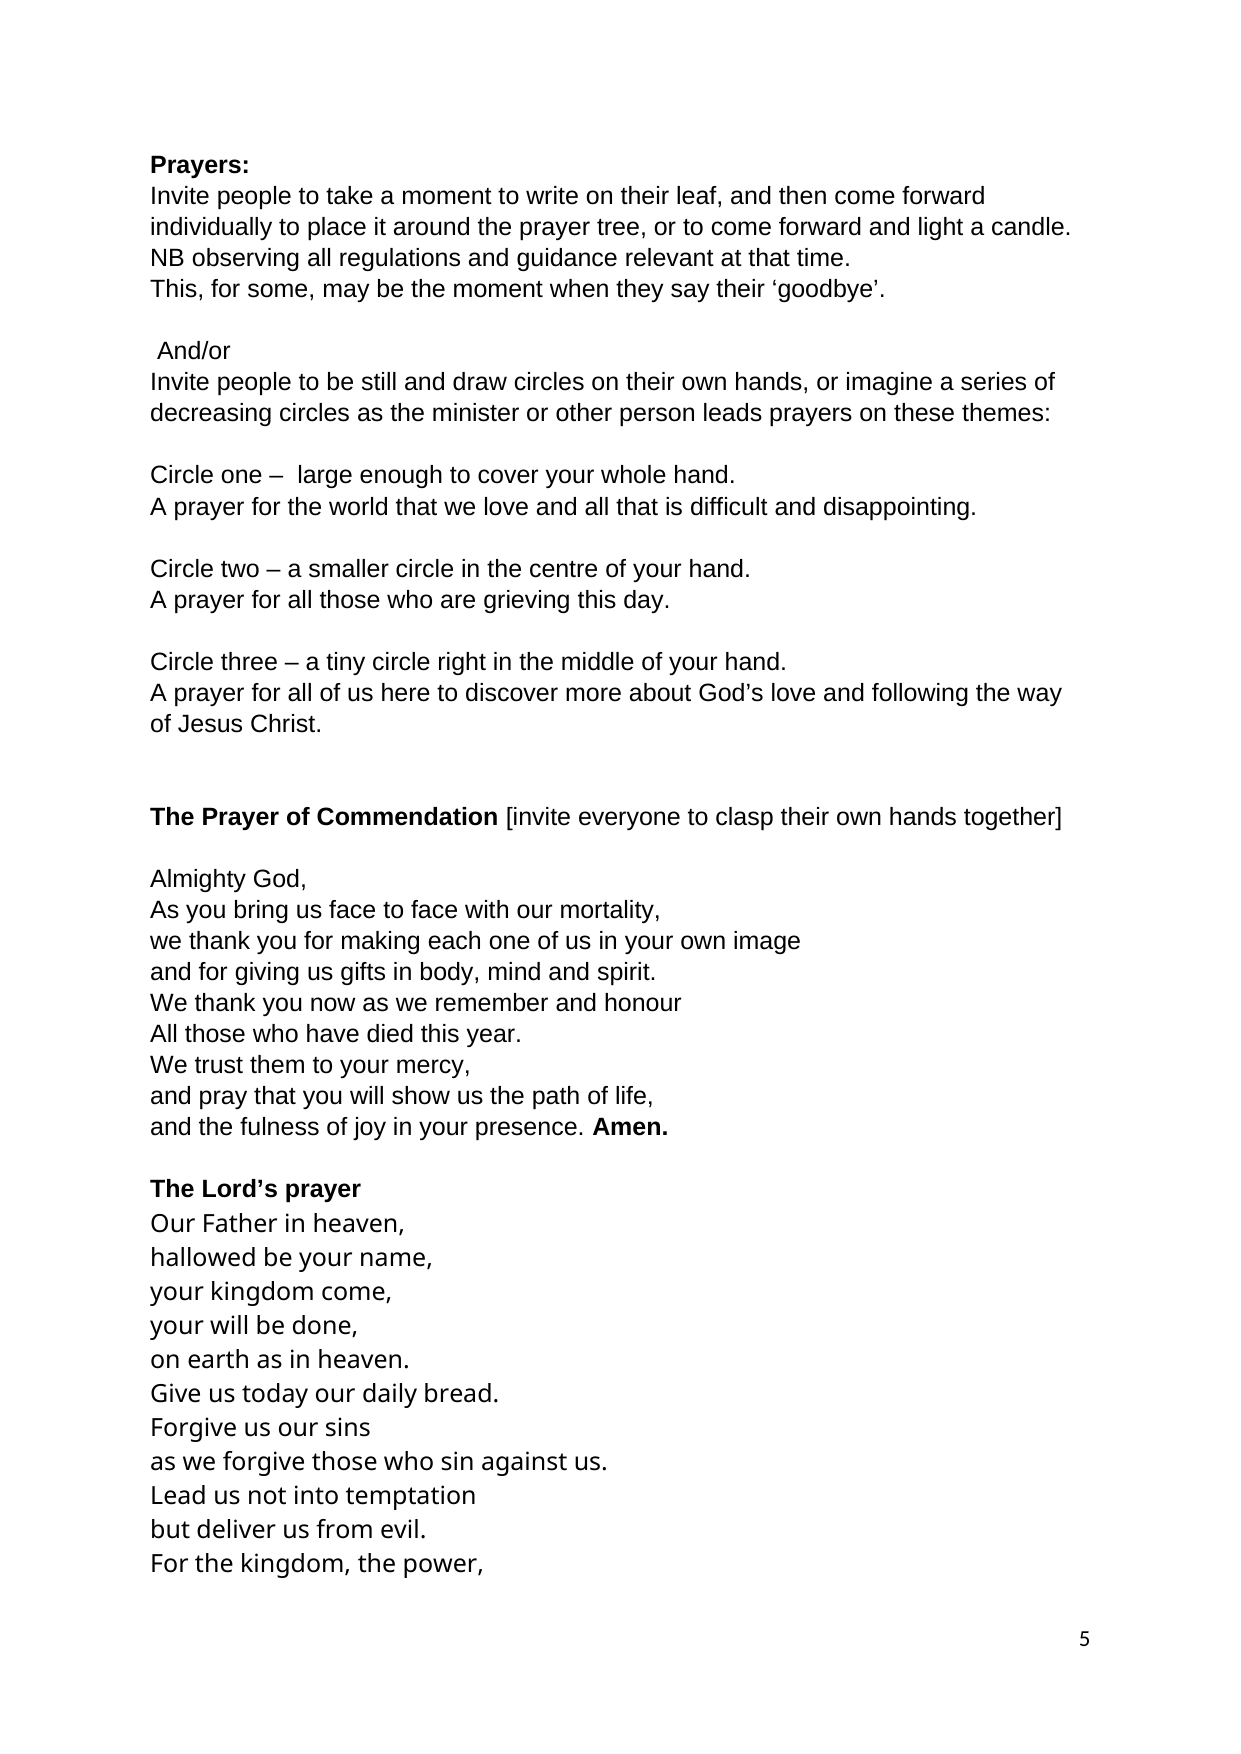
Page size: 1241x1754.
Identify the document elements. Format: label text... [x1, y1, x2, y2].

text A prayer for all of us here to discover more about God’s love and following the way of Jesus Christ. [150, 678, 1090, 737]
text This, for some, may be the moment when they say their ‘goodbye’. [150, 274, 1090, 303]
text Prayers: [150, 150, 1090, 179]
text Circle one – large enough to cover your whole hand. [150, 460, 1090, 489]
text Circle two – a smaller circle in the centre of your hand. [150, 553, 1090, 582]
text We thank you now as we remember and honour [150, 988, 1090, 1017]
text As you bring us face to face with our mortality, [150, 895, 1090, 924]
text and the fulness of joy in your presence. Amen. [150, 1112, 1090, 1141]
text And/or [150, 336, 1090, 365]
text and pray that you will show us the path of life, [150, 1081, 1090, 1110]
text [150, 1205, 1090, 1580]
text Almighty God, [150, 864, 1090, 893]
text A prayer for all those who are grieving this day. [150, 584, 1090, 613]
text All those who have died this year. [150, 1019, 1090, 1048]
text A prayer for the world that we love and all that is difficult and disappointing. [150, 491, 1090, 520]
text We trust them to your mercy, [150, 1050, 1090, 1079]
text Invite people to take a moment to write on their leaf, and then come forward individually to place it around the prayer tree, or to come forward and light a candle. NB observing all regulations and guidance relevant at that time. [150, 181, 1090, 272]
text Circle three – a tiny circle right in the middle of your hand. [150, 647, 1090, 675]
text and for giving us gifts in body, mind and spirit. [150, 957, 1090, 986]
text The Prayer of Commendation [invite everyone to clasp their own hands together] [150, 802, 1090, 831]
text The Lord’s prayer [150, 1174, 1090, 1203]
text we thank you for making each one of us in your own image [150, 926, 1090, 955]
text Invite people to be still and draw circles on their own hands, or imagine a series of decreasing circles as the minister or other person leads prayers on these themes: [150, 367, 1090, 427]
